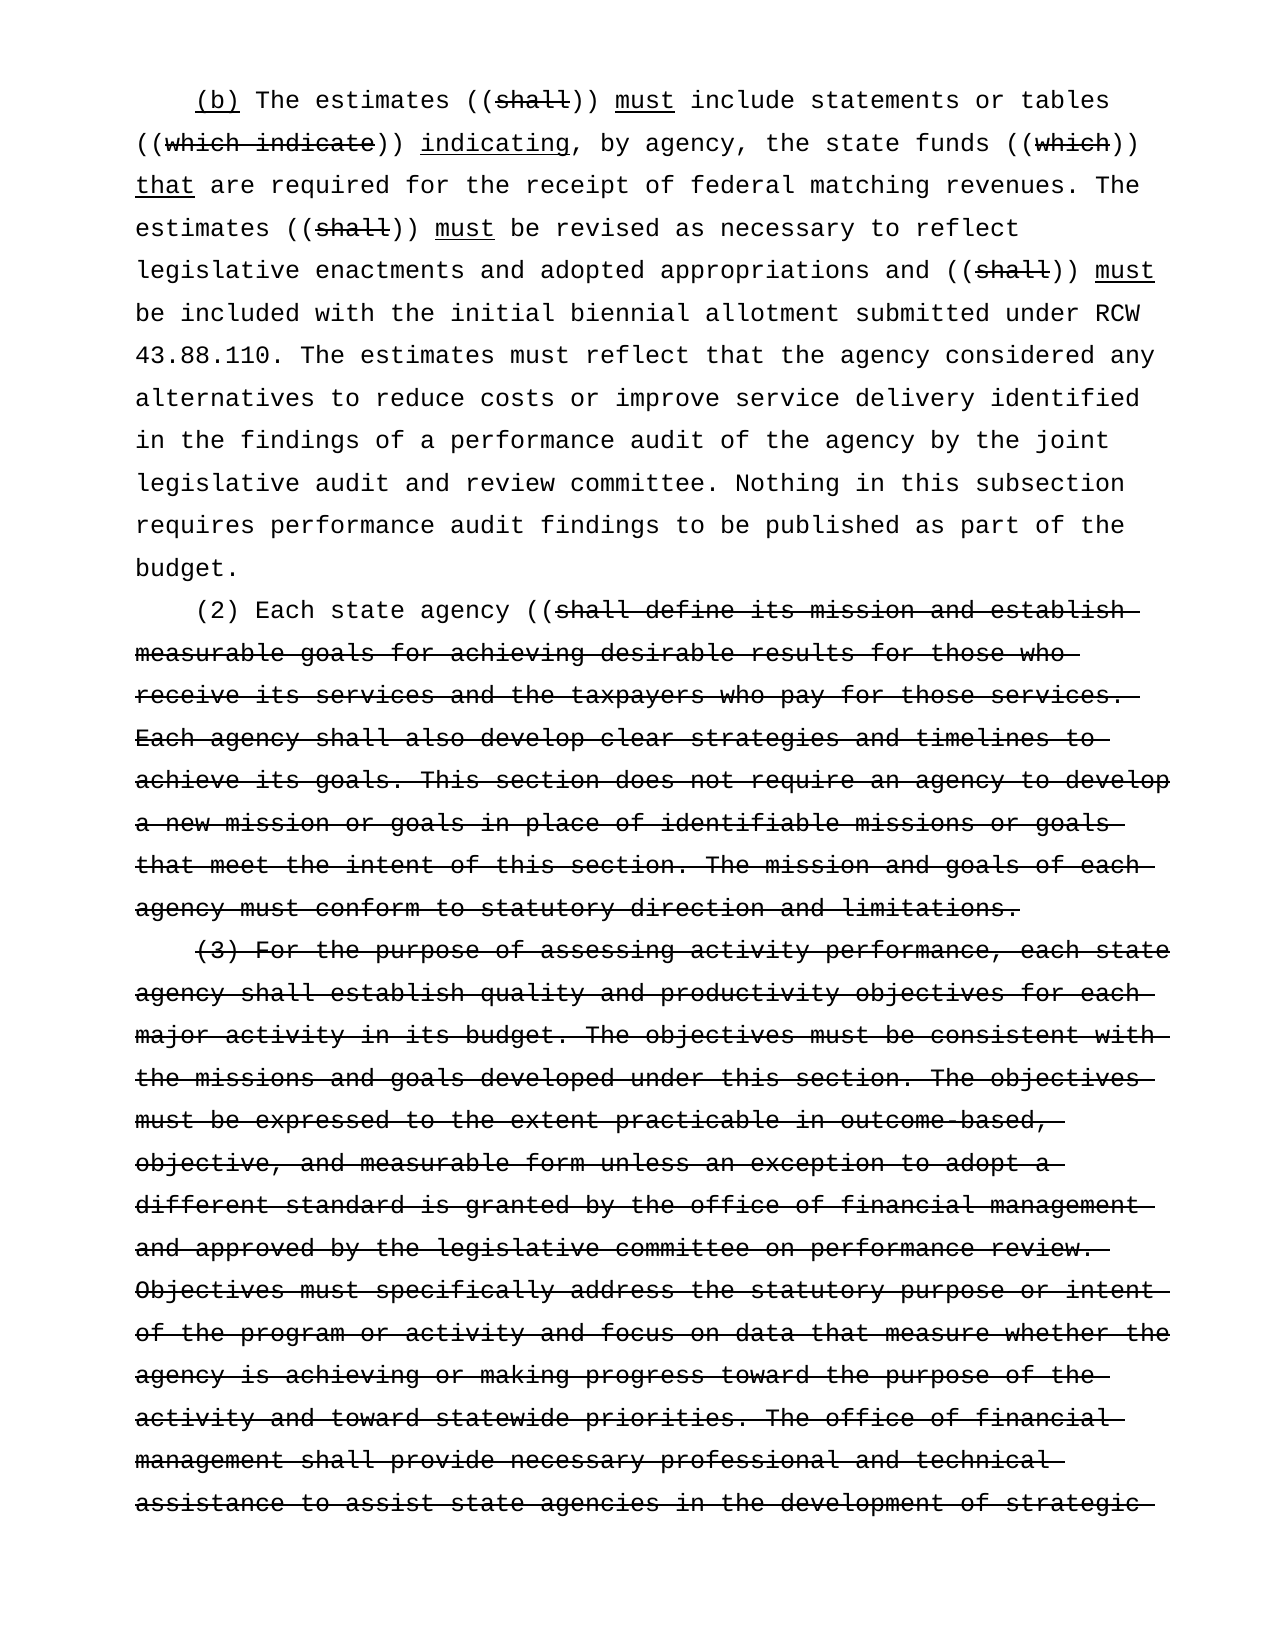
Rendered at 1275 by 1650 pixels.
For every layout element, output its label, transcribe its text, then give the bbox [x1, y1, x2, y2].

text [135, 1336, 1170, 1520]
text (b) The estimates ((shall)) must include statements or tables ((which indicate)) indicating, by agency, the state funds ((which)) that are required for the receipt of federal matching revenues. The estimates ((shall)) must be revised as necessary to reflect legislative enactments and adopted appropriations and ((shall)) must be included with the initial biennial allotment submitted under RCW 43.88.110. The estimates must reflect that the agency considered any alternatives to reduce costs or improve service delivery identified in the findings of a performance audit of the agency by the joint legislative audit and review committee. Nothing in this subsection requires performance audit findings to be published as part of the budget. [135, 75, 1170, 585]
text (2) Each state agency ((shall define its mission and establish measurable goals for achieving desirable results for those who receive its services and the taxpayers who pay for those services. Each agency shall also develop clear strategies and timelines to achieve its goals. This section does not require an agency to develop a new mission or goals in place of identifiable missions or goals that meet the intent of this section. The mission and goals of each agency must conform to statutory direction and limitations. [135, 585, 1170, 781]
text (2) Each state agency ((shall define its mission and establish measurable goals for achieving desirable results for those who receive its services and the taxpayers who pay for those services. Each agency shall also develop clear strategies and timelines to achieve its goals. This section does not require an agency to develop a new mission or goals in place of identifiable missions or goals that meet the intent of this section. The mission and goals of each agency must conform to statutory direction and limitations. [135, 783, 1170, 925]
